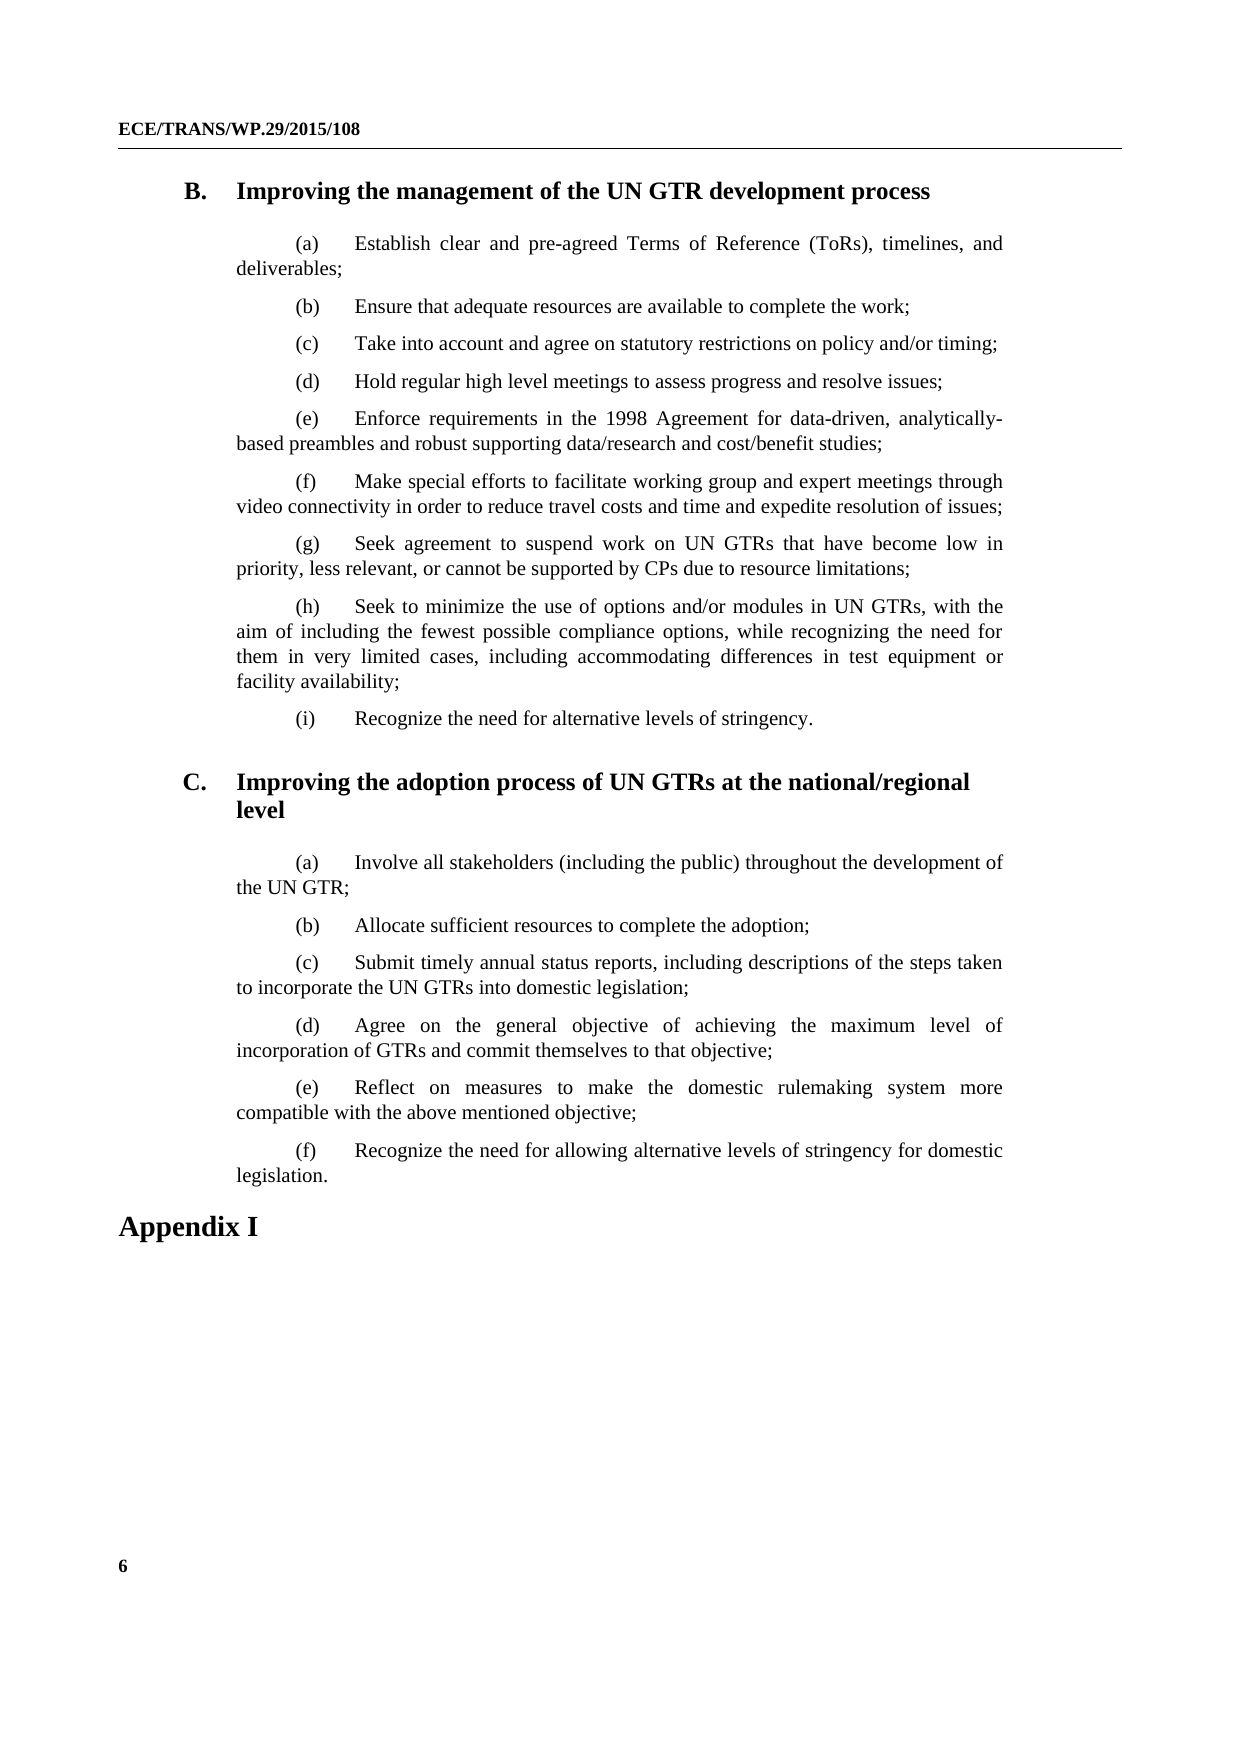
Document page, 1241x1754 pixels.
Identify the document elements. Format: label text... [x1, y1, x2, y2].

text (f) Recognize the need for allowing alternative levels of stringency for domestic legislation. [236, 1137, 1004, 1187]
text Appendix I [118, 1212, 1004, 1243]
text (d) Hold regular high level meetings to assess progress and resolve issues; [236, 368, 1004, 393]
text (g) Seek agreement to suspend work on UN GTRs that have become low in priority, less relevant, or cannot be supported by CPs due to resource limitations; [236, 530, 1004, 580]
text (a) Involve all stakeholders (including the public) throughout the development of the UN GTR; [236, 849, 1004, 899]
text (f) Make special efforts to facilitate working group and expert meetings through video connectivity in order to reduce travel costs and time and expedite resolution of issues; [236, 468, 1004, 518]
text (i) Recognize the need for alternative levels of stringency. [236, 705, 1004, 730]
text B. Improving the management of the UN GTR development process [118, 177, 1004, 205]
text (e) Enforce requirements in the 1998 Agreement for data-driven, analytically-based preambles and robust supporting data/research and cost/benefit studies; [236, 405, 1004, 455]
text (a) Establish clear and pre-agreed Terms of Reference (ToRs), timelines, and deliverables; [236, 230, 1004, 280]
text (e) Reflect on measures to make the domestic rulemaking system more compatible with the above mentioned objective; [236, 1074, 1004, 1124]
text (c) Submit timely annual status reports, including descriptions of the steps taken to incorporate the UN GTRs into domestic legislation; [236, 949, 1004, 999]
text (b) Allocate sufficient resources to complete the adoption; [236, 912, 1004, 937]
text (h) Seek to minimize the use of options and/or modules in UN GTRs, with the aim of including the fewest possible compliance options, while recognizing the need for them in very limited cases, including accommodating differences in test equipment or facility availability; [236, 593, 1004, 693]
text C. Improving the adoption process of UN GTRs at the national/regional level [118, 768, 1004, 824]
text (d) Agree on the general objective of achieving the maximum level of incorporation of GTRs and commit themselves to that objective; [236, 1012, 1004, 1062]
text (b) Ensure that adequate resources are available to complete the work; [236, 293, 1004, 318]
text (c) Take into account and agree on statutory restrictions on policy and/or timing; [236, 330, 1004, 355]
